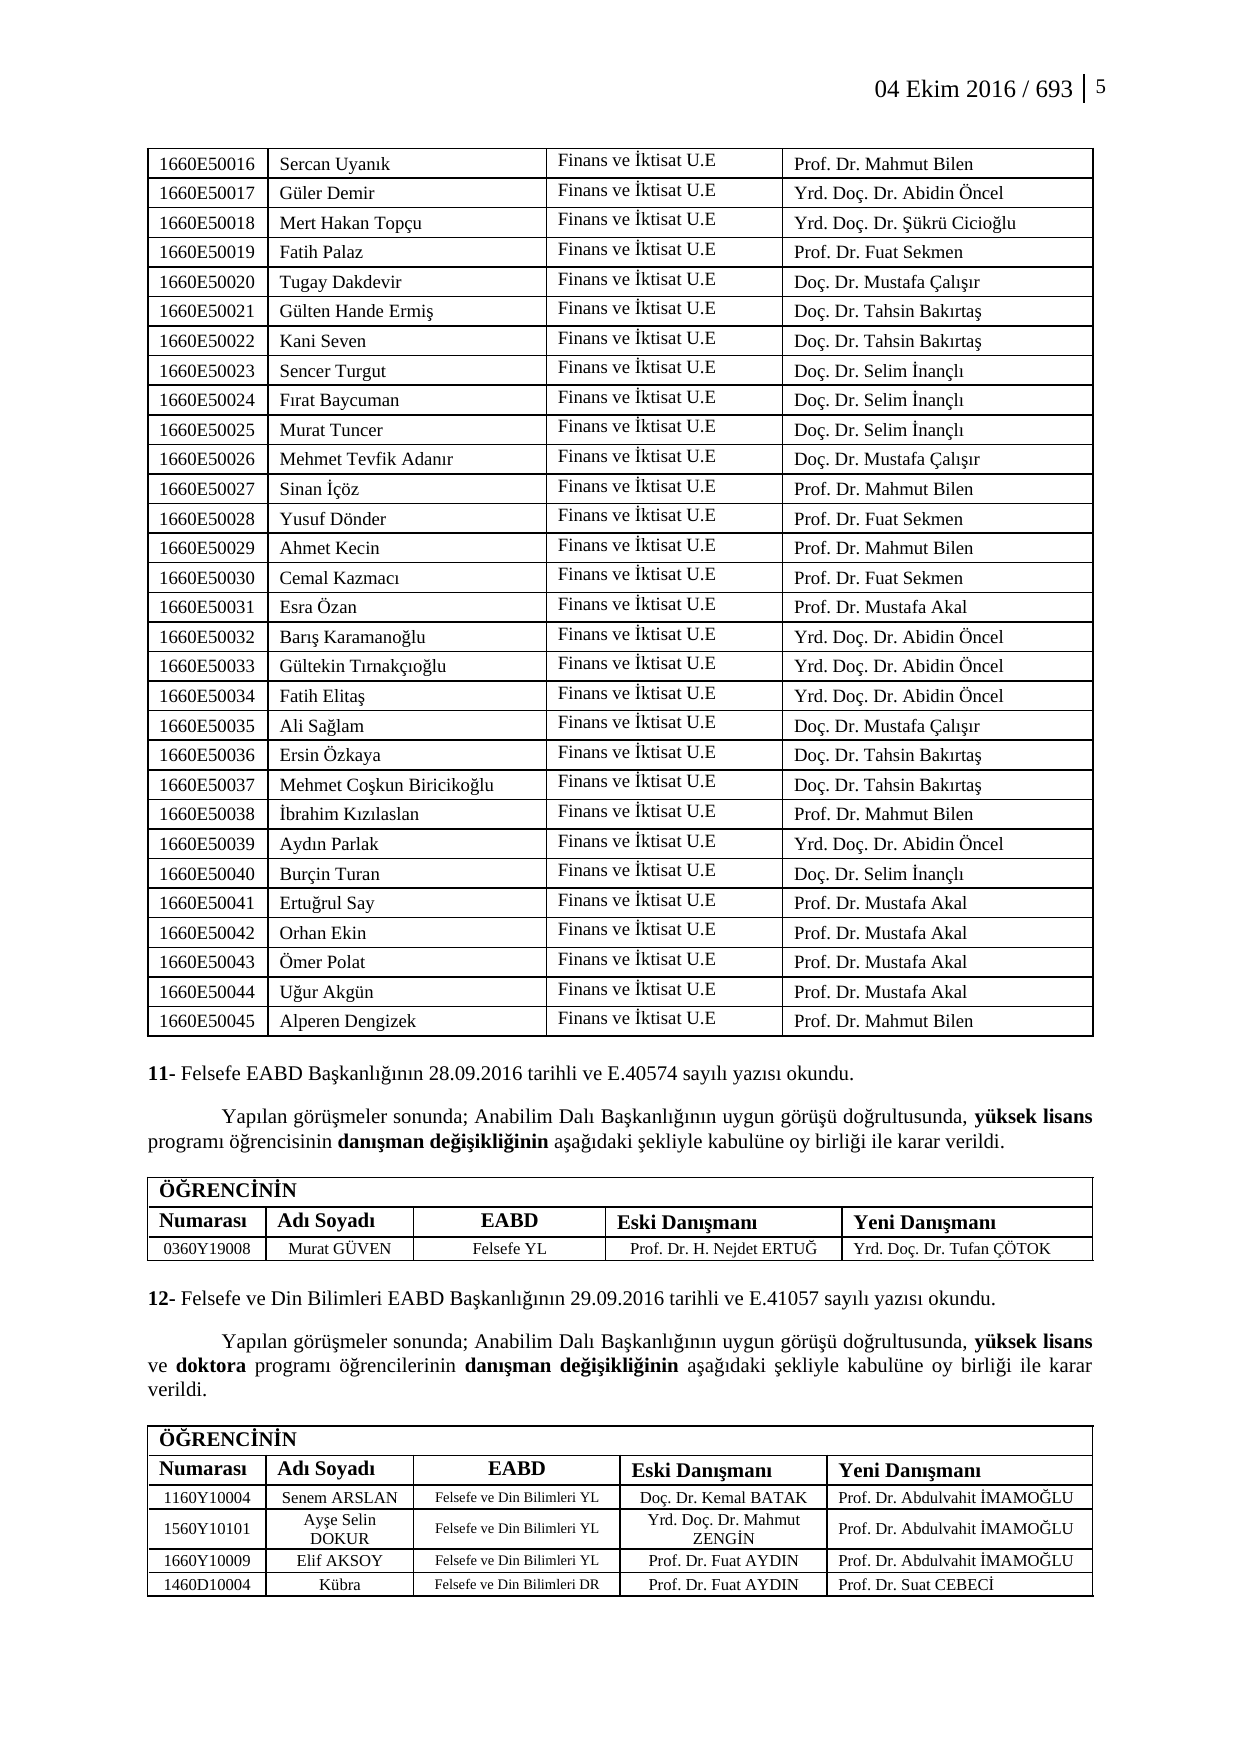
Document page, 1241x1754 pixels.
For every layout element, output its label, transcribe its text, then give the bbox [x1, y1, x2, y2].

table_cell 1660E50030 [149, 563, 267, 591]
table_cell Prof. Dr. Mustafa Akal [783, 948, 1092, 976]
table_cell 1660E50034 [149, 682, 267, 710]
table_cell Finans ve İktisat U.E [547, 652, 782, 680]
table_cell Kani Seven [269, 327, 546, 355]
table_cell 1660E50040 [149, 859, 267, 887]
table_cell Finans ve İktisat U.E [547, 682, 782, 710]
table_cell Doç. Dr. Mustafa Çalışır [783, 711, 1092, 739]
table_cell Prof. Dr. Fuat Sekmen [783, 563, 1092, 591]
table_cell 1660E50028 [149, 504, 267, 532]
table_cell Finans ve İktisat U.E [547, 830, 782, 858]
table_cell Murat GÜVEN [267, 1238, 413, 1260]
table_cell 1560Y10101 [148, 1509, 265, 1548]
table_cell Doç. Dr. Tahsin Bakırtaş [783, 327, 1092, 355]
text 12- Felsefe ve Din Bilimleri EABD Başkanlığının 29.09.2016 tarihli ve E.41057 sayılı yazısı okundu. [148, 1285, 1093, 1309]
table_cell Doç. Dr. Selim İnançlı [783, 859, 1092, 887]
table_cell 1660E50037 [149, 771, 267, 798]
table_cell Senem ARSLAN [267, 1486, 413, 1508]
table_cell 1660E50032 [149, 623, 267, 651]
table_cell 1660E50043 [149, 948, 267, 976]
table_cell Gültekin Tırnakçıoğlu [269, 652, 546, 680]
table_cell Felsefe ve Din Bilimleri YL [414, 1486, 619, 1508]
text Yapılan görüşmeler sonunda; Anabilim Dalı Başkanlığının uygun görüşü doğrultusunda, yüksek lisans programı öğrencisinin danışman değişikliğinin aşağıdaki şekliyle kabulüne oy birliği ile karar verildi. [148, 1104, 1093, 1153]
table_cell Sercan Uyanık [269, 149, 546, 177]
table_cell Tugay Dakdevir [269, 268, 546, 296]
table_cell Finans ve İktisat U.E [547, 948, 782, 976]
table_cell Finans ve İktisat U.E [547, 504, 782, 532]
table_cell Prof. Dr. Mahmut Bilen [783, 475, 1092, 503]
table_cell 1660E50025 [149, 416, 267, 443]
table_cell Finans ve İktisat U.E [547, 297, 782, 325]
table_cell Yrd. Doç. Dr. Tufan ÇÖTOK [843, 1238, 1092, 1260]
table_cell Numarası [148, 1456, 265, 1484]
table_cell Ertuğrul Say [269, 889, 546, 917]
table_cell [828, 1573, 1092, 1595]
table_cell Yrd. Doç. Dr. Abidin Öncel [783, 623, 1092, 651]
table_cell 1660E50045 [149, 1007, 267, 1035]
table_cell Finans ve İktisat U.E [547, 416, 782, 443]
table_cell Adı Soyadı [267, 1456, 413, 1484]
text 11- Felsefe EABD Başkanlığının 28.09.2016 tarihli ve E.40574 sayılı yazısı okundu. [148, 1061, 1093, 1085]
table_cell Doç. Dr. Selim İnançlı [783, 356, 1092, 384]
table_cell Prof. Dr. Mustafa Akal [783, 889, 1092, 917]
table_cell Eski Danışmanı [606, 1208, 841, 1236]
table_cell Finans ve İktisat U.E [547, 563, 782, 591]
table_cell 1660E50029 [149, 534, 267, 562]
table_cell Mehmet Tevfik Adanır [269, 445, 546, 473]
table_cell Eski Danışmanı [621, 1456, 826, 1484]
table_cell 1660E50041 [149, 889, 267, 917]
table_cell 1660E50024 [149, 386, 267, 414]
table_cell Prof. Dr. Fuat Sekmen [783, 504, 1092, 532]
table_cell Finans ve İktisat U.E [547, 800, 782, 828]
table_cell Finans ve İktisat U.E [547, 859, 782, 887]
table_cell 1660E50016 [149, 149, 267, 177]
table_cell Finans ve İktisat U.E [547, 356, 782, 384]
table_cell 1660E50044 [149, 978, 267, 1006]
table_cell Finans ve İktisat U.E [547, 978, 782, 1006]
table_cell Fatih Palaz [269, 238, 546, 266]
table_cell Finans ve İktisat U.E [547, 327, 782, 355]
table_cell Felsefe YL [414, 1238, 605, 1260]
table_cell Finans ve İktisat U.E [547, 889, 782, 917]
table_header ÖĞRENCİNİN [148, 1427, 1092, 1454]
table_cell Prof. Dr. Abdulvahit İMAMOĞLU [828, 1550, 1092, 1572]
table_cell 1660Y10009 [148, 1549, 265, 1572]
table_cell Finans ve İktisat U.E [547, 741, 782, 769]
table_cell Gülten Hande Ermiş [269, 297, 546, 325]
table_cell Numarası [148, 1207, 265, 1236]
table_cell 1660E50019 [149, 238, 267, 266]
table_cell Yusuf Dönder [269, 504, 546, 532]
table_cell 1660E50017 [149, 179, 267, 207]
table_cell Alperen Dengizek [269, 1007, 546, 1035]
table_cell İbrahim Kızılaslan [269, 800, 546, 828]
table_cell Prof. Dr. Fuat Sekmen [783, 238, 1092, 266]
table_cell 1660E50023 [149, 356, 267, 384]
table_cell Finans ve İktisat U.E [547, 623, 782, 651]
table_cell Prof. Dr. Mahmut Bilen [783, 534, 1092, 562]
table_cell Finans ve İktisat U.E [547, 445, 782, 473]
table_cell Sencer Turgut [269, 356, 546, 384]
table_cell Finans ve İktisat U.E [547, 711, 782, 739]
table_cell Ayşe Selin DOKUR [267, 1510, 413, 1548]
table_cell Prof. Dr. H. Nejdet ERTUĞ [606, 1238, 841, 1260]
table_cell Yeni Danışmanı [828, 1456, 1092, 1484]
table_cell Doç. Dr. Selim İnançlı [783, 386, 1092, 414]
table_cell Prof. Dr. Mustafa Akal [783, 978, 1092, 1006]
table_cell Prof. Dr. Abdulvahit İMAMOĞLU [828, 1510, 1092, 1548]
table_cell Finans ve İktisat U.E [547, 268, 782, 296]
table_cell Murat Tuncer [269, 416, 546, 443]
table_cell EABD [414, 1456, 619, 1484]
table_cell Finans ve İktisat U.E [547, 771, 782, 798]
text Yapılan görüşmeler sonunda; Anabilim Dalı Başkanlığının uygun görüşü doğrultusunda, yüksek lisans ve doktora programı öğrencilerinin danışman değişikliğinin aşağıdaki şekliyle kabulüne oy birliği ile karar verildi. [148, 1329, 1093, 1401]
table_cell Fatih Elitaş [269, 682, 546, 710]
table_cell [621, 1573, 826, 1595]
table_cell 1660E50021 [149, 297, 267, 325]
table_cell 1660E50020 [149, 268, 267, 296]
table_cell Güler Demir [269, 179, 546, 207]
table_cell 1660E50031 [149, 593, 267, 621]
table_cell Finans ve İktisat U.E [547, 238, 782, 266]
table_cell Finans ve İktisat U.E [547, 593, 782, 621]
table_cell Ali Sağlam [269, 711, 546, 739]
table_cell 1660E50038 [149, 800, 267, 828]
table_cell Yeni Danışmanı [843, 1208, 1092, 1236]
table_cell Yrd. Doç. Dr. Mahmut ZENGİN [621, 1510, 826, 1548]
table_cell 1660E50018 [149, 208, 267, 236]
table_cell Uğur Akgün [269, 978, 546, 1006]
table_cell 1160Y10004 [148, 1485, 265, 1508]
table_cell Doç. Dr. Mustafa Çalışır [783, 268, 1092, 296]
table_cell Ahmet Kecin [269, 534, 546, 562]
table_cell Prof. Dr. Mahmut Bilen [783, 800, 1092, 828]
table_cell 1660E50042 [149, 918, 267, 946]
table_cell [547, 149, 782, 177]
table_cell Ersin Özkaya [269, 741, 546, 769]
table_cell Finans ve İktisat U.E [547, 1007, 782, 1035]
table_cell Barış Karamanoğlu [269, 623, 546, 651]
table_cell Prof. Dr. Mahmut Bilen [783, 1007, 1092, 1035]
table_cell Finans ve İktisat U.E [547, 386, 782, 414]
table_cell EABD [414, 1208, 605, 1236]
table_cell Elif AKSOY [267, 1550, 413, 1572]
table_cell Finans ve İktisat U.E [547, 534, 782, 562]
table_cell 1660E50036 [149, 741, 267, 769]
table_cell Kübra CEVHERLİ [267, 1573, 413, 1595]
table_cell Yrd. Doç. Dr. Abidin Öncel [783, 652, 1092, 680]
table_cell 0360Y19008 [148, 1237, 265, 1260]
table_cell Prof. Dr. Fuat AYDIN [621, 1550, 826, 1572]
table_cell Ömer Polat [269, 948, 546, 976]
table_cell Doç. Dr. Kemal BATAK [621, 1486, 826, 1508]
table_cell Yrd. Doç. Dr. Abidin Öncel [783, 830, 1092, 858]
table_cell Finans ve İktisat U.E [547, 918, 782, 946]
table_cell Doç. Dr. Tahsin Bakırtaş [783, 297, 1092, 325]
table_cell Finans ve İktisat U.E [547, 179, 782, 207]
table_cell 1660E50027 [149, 475, 267, 503]
table_cell Felsefe ve Din Bilimleri YL [414, 1550, 619, 1572]
table_cell Prof. Dr. Mustafa Akal [783, 918, 1092, 946]
table_cell Felsefe ve Din Bilimleri YL [414, 1510, 619, 1548]
table_cell Sinan İçöz [269, 475, 546, 503]
table_header ÖĞRENCİNİN [148, 1178, 1092, 1206]
table_cell Doç. Dr. Tahsin Bakırtaş [783, 741, 1092, 769]
table_cell 1660E50026 [149, 445, 267, 473]
table_cell 1460D10004 [148, 1573, 265, 1595]
table_cell Doç. Dr. Mustafa Çalışır [783, 445, 1092, 473]
table_cell Yrd. Doç. Dr. Abidin Öncel [783, 682, 1092, 710]
table_cell Prof. Dr. Mustafa Akal [783, 593, 1092, 621]
table_cell Finans ve İktisat U.E [547, 475, 782, 503]
table_cell Doç. Dr. Tahsin Bakırtaş [783, 771, 1092, 798]
table_cell Aydın Parlak [269, 830, 546, 858]
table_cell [414, 1573, 619, 1595]
table_cell Finans ve İktisat U.E [547, 208, 782, 236]
table_cell Mehmet Coşkun Biricikoğlu [269, 771, 546, 798]
table_cell Fırat Baycuman [269, 386, 546, 414]
table_cell 1660E50035 [149, 711, 267, 739]
table_cell Prof. Dr. Mahmut Bilen [783, 149, 1092, 177]
table_cell Burçin Turan [269, 859, 546, 887]
table_cell Yrd. Doç. Dr. Abidin Öncel [783, 179, 1092, 207]
table_cell Adı Soyadı [267, 1208, 413, 1236]
table_cell Mert Hakan Topçu [269, 208, 546, 236]
table_cell 1660E50039 [149, 830, 267, 858]
table_cell 1660E50033 [149, 652, 267, 680]
table_cell Doç. Dr. Selim İnançlı [783, 416, 1092, 443]
table_cell Yrd. Doç. Dr. Şükrü Cicioğlu [783, 208, 1092, 236]
table_cell Esra Özan [269, 593, 546, 621]
table_cell Orhan Ekin [269, 918, 546, 946]
table_cell Prof. Dr. Abdulvahit İMAMOĞLU [828, 1486, 1092, 1508]
table_cell 1660E50022 [149, 327, 267, 355]
table_cell Cemal Kazmacı [269, 563, 546, 591]
